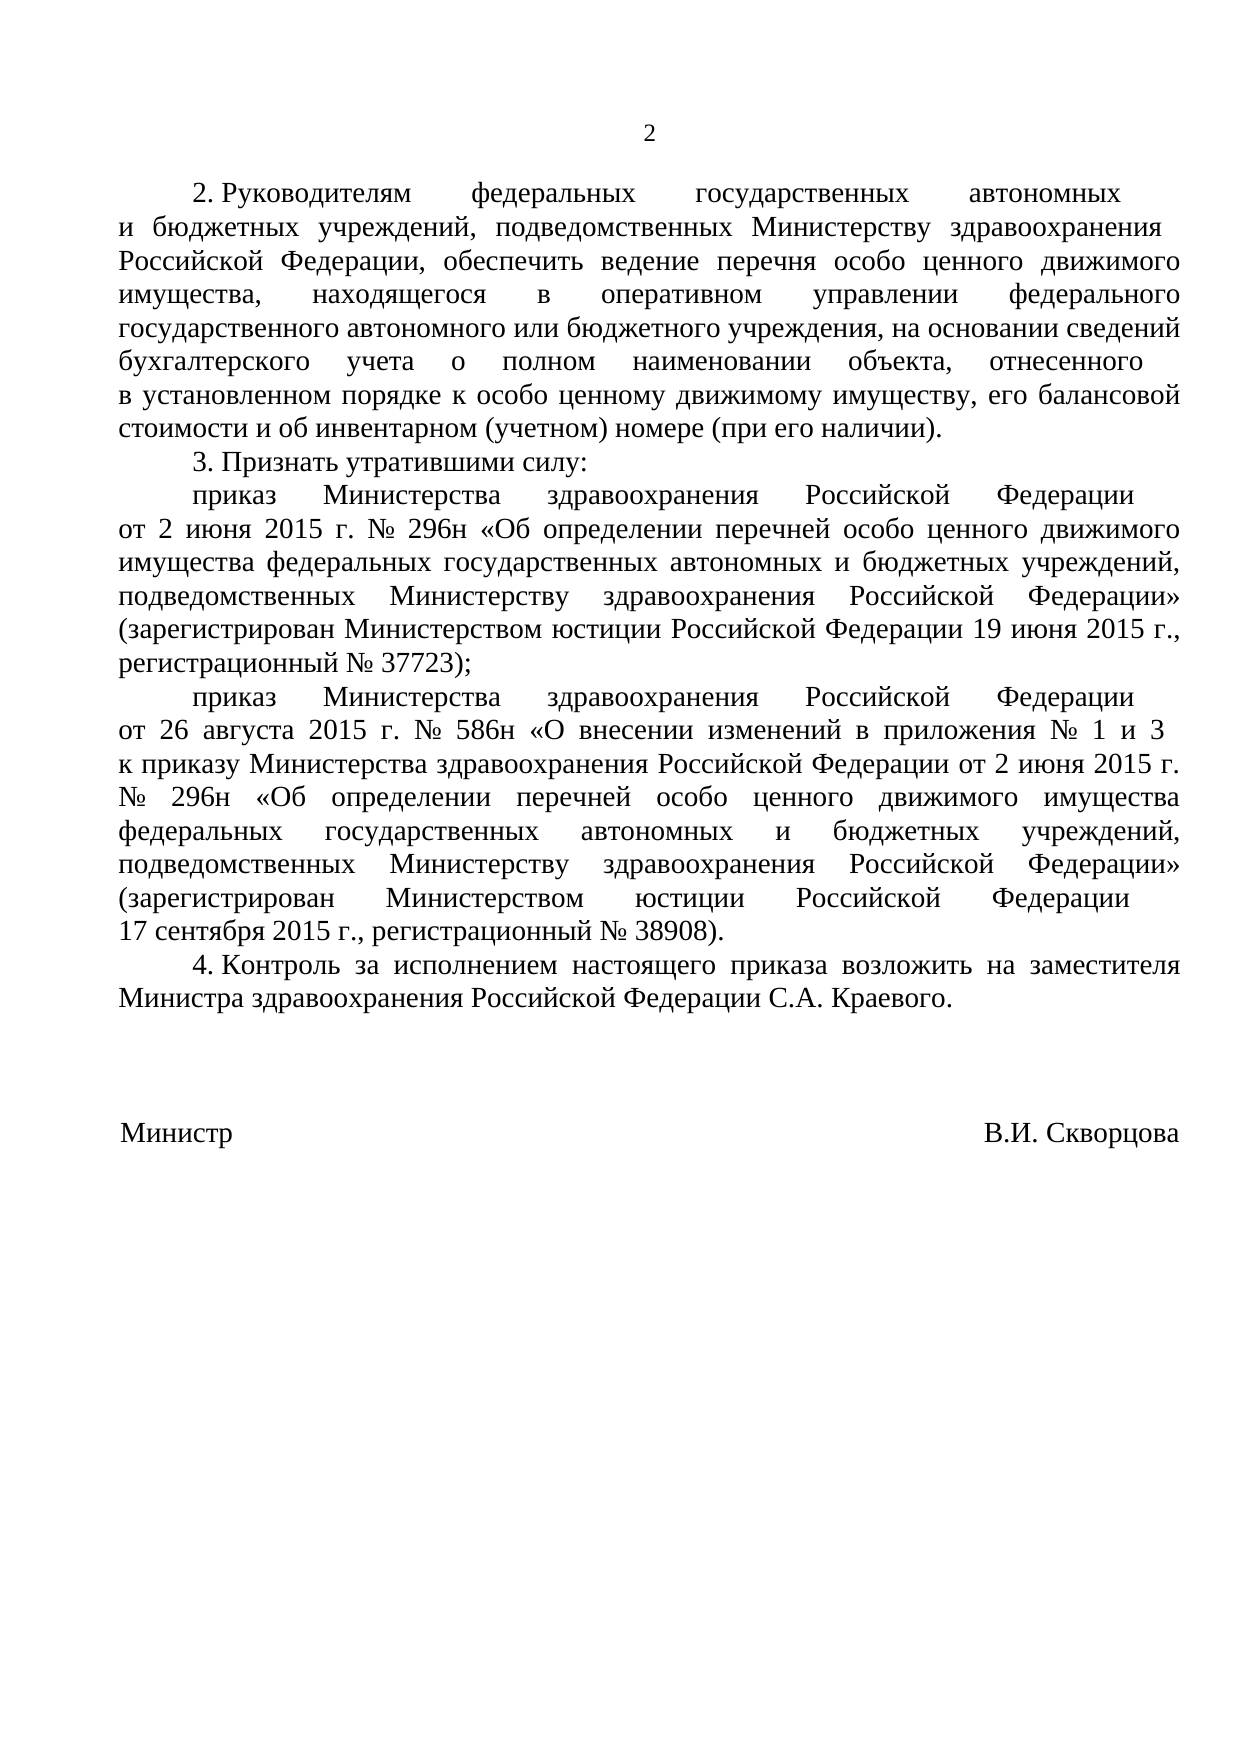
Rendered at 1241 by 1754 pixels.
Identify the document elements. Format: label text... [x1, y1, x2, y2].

text приказ Министерства здравоохранения Российской Федерации от 2 июня 2015 г. № 296н «Об определении перечней особо ценного движимого имущества федеральных государственных автономных и бюджетных учреждений, подведомственных Министерству здравоохранения Российской Федерации» (зарегистрирован Министерством юстиции Российской Федерации 19 июня 2015 г., регистрационный № 37723); [118, 477, 1181, 679]
text 4. Контроль за исполнением настоящего приказа возложить на заместителя Министра здравоохранения Российской Федерации С.А. Краевого. [118, 947, 1181, 1014]
text приказ Министерства здравоохранения Российской Федерации от 26 августа 2015 г. № 586н «О внесении изменений в приложения № 1 и 3 к приказу Министерства здравоохранения Российской Федерации от 2 июня 2015 г. № 296н «Об определении перечней особо ценного движимого имущества федеральных государственных автономных и бюджетных учреждений, подведомственных Министерству здравоохранения Российской Федерации» (зарегистрирован Министерством юстиции Российской Федерации 17 сентября 2015 г., регистрационный № 38908). [118, 679, 1181, 947]
table_header В.И. Скворцова [641, 1115, 1191, 1148]
table_header Министр [109, 1115, 641, 1148]
text 2. Руководителям федеральных государственных автономных и бюджетных учреждений, подведомственных Министерству здравоохранения Российской Федерации, обеспечить ведение перечня особо ценного движимого имущества, находящегося в оперативном управлении федерального государственного автономного или бюджетного учреждения, на основании сведений бухгалтерского учета о полном наименовании объекта, отнесенного в установленном порядке к особо ценному движимому имуществу, его балансовой стоимости и об инвентарном (учетном) номере (при его наличии). [118, 176, 1181, 444]
text 3. Признать утратившими силу: [118, 444, 1181, 477]
